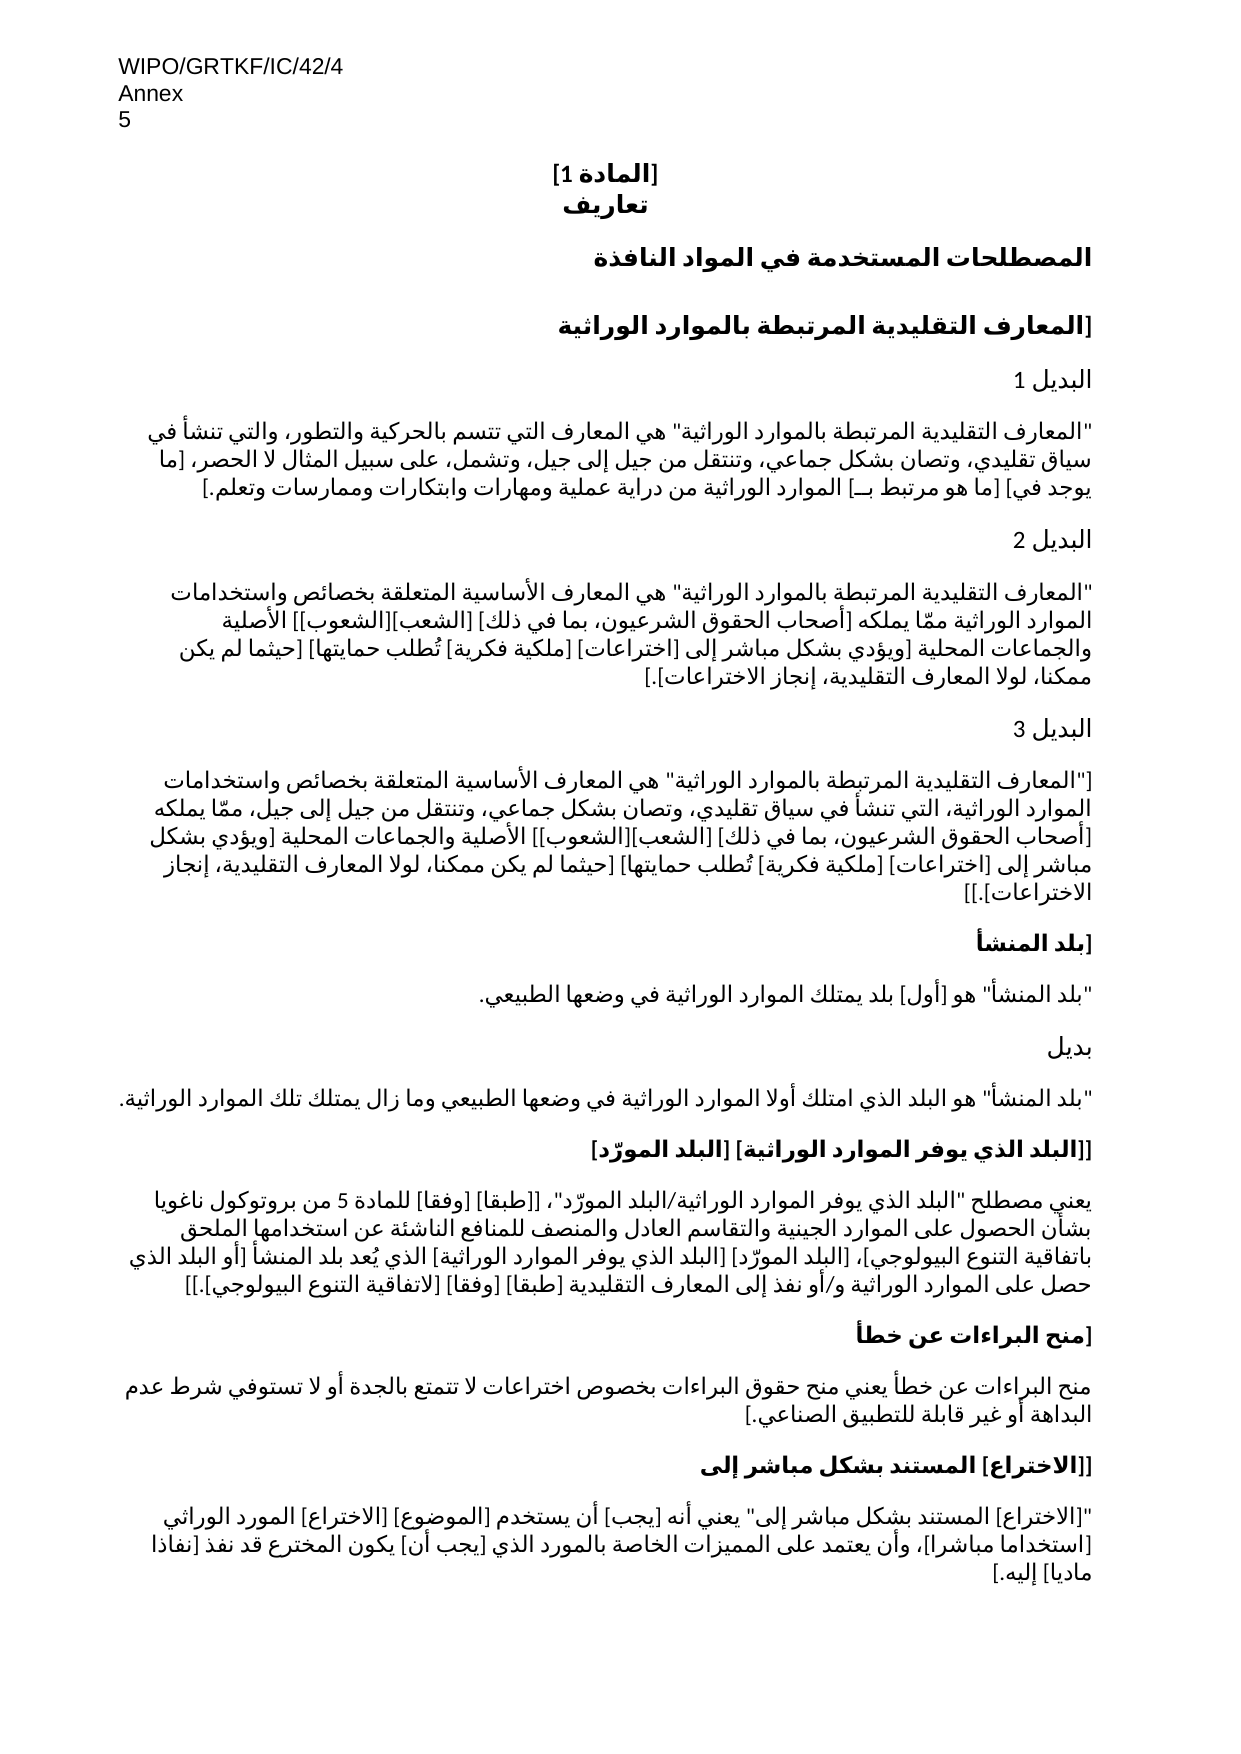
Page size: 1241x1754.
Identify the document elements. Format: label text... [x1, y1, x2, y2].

text [بلد المنشأ [118, 929, 1092, 957]
text [المادة 1] [118, 158, 1092, 189]
text البديل 3 [118, 713, 1092, 743]
text يعني مصطلح "البلد الذي يوفر الموارد الوراثية/البلد المورّد"، [[طبقا] [وفقا] للمادة 5 من بروتوكول ناغويا بشأن الحصول على الموارد الجينية والتقاسم العادل والمنصف للمنافع الناشئة عن استخدامها الملحق باتفاقية التنوع البيولوجي]، [البلد المورّد] [البلد الذي يوفر الموارد الوراثية] الذي يُعد بلد المنشأ [أو البلد الذي حصل على الموارد الوراثية و/أو نفذ إلى المعارف التقليدية [طبقا] [وفقا] [لاتفاقية التنوع البيولوجي].]] [118, 1186, 1092, 1298]
text البديل 1 [118, 364, 1092, 394]
text "[الاختراع] المستند بشكل مباشر إلى" يعني أنه [يجب] أن يستخدم [الموضوع] [الاختراع] المورد الوراثي [استخداما مباشرا]، وأن يعتمد على المميزات الخاصة بالمورد الذي [يجب أن] يكون المخترع قد نفذ [نفاذا ماديا] إليه.] [118, 1502, 1092, 1586]
text [[الاختراع] المستند بشكل مباشر إلى [118, 1451, 1092, 1479]
text بديل [118, 1031, 1092, 1062]
text ["المعارف التقليدية المرتبطة بالموارد الوراثية" هي المعارف الأساسية المتعلقة بخصائص واستخدامات الموارد الوراثية، التي تنشأ في سياق تقليدي، وتصان بشكل جماعي، وتنتقل من جيل إلى جيل، ممّا يملكه [أصحاب الحقوق الشرعيون، بما في ذلك] [الشعب][الشعوب]] الأصلية والجماعات المحلية [ويؤدي بشكل مباشر إلى [اختراعات] [ملكية فكرية] تُطلب حمايتها] [حيثما لم يكن ممكنا، لولا المعارف التقليدية، إنجاز الاختراعات].]] [118, 766, 1092, 906]
text "بلد المنشأ" هو البلد الذي امتلك أولا الموارد الوراثية في وضعها الطبيعي وما زال يمتلك تلك الموارد الوراثية. [118, 1084, 1092, 1113]
text "بلد المنشأ" هو [أول] بلد يمتلك الموارد الوراثية في وضعها الطبيعي. [118, 980, 1092, 1008]
text [[البلد الذي يوفر الموارد الوراثية] [البلد المورّد] [118, 1136, 1092, 1163]
text [المعارف التقليدية المرتبطة بالموارد الوراثية [118, 311, 1092, 341]
text المصطلحات المستخدمة في المواد النافذة [118, 242, 1092, 273]
text تعاريف [118, 189, 1092, 219]
text "المعارف التقليدية المرتبطة بالموارد الوراثية" هي المعارف الأساسية المتعلقة بخصائص واستخدامات الموارد الوراثية ممّا يملكه [أصحاب الحقوق الشرعيون، بما في ذلك] [الشعب][الشعوب]] الأصلية والجماعات المحلية [ويؤدي بشكل مباشر إلى [اختراعات] [ملكية فكرية] تُطلب حمايتها] [حيثما لم يكن ممكنا، لولا المعارف التقليدية، إنجاز الاختراعات].] [118, 578, 1092, 690]
text "المعارف التقليدية المرتبطة بالموارد الوراثية" هي المعارف التي تتسم بالحركية والتطور، والتي تنشأ في سياق تقليدي، وتصان بشكل جماعي، وتنتقل من جيل إلى جيل، وتشمل، على سبيل المثال لا الحصر، [ما يوجد في] [ما هو مرتبط بــ] الموارد الوراثية من دراية عملية ومهارات وابتكارات وممارسات وتعلم.] [118, 417, 1092, 501]
text البديل 2 [118, 524, 1092, 555]
text منح البراءات عن خطأ يعني منح حقوق البراءات بخصوص اختراعات لا تتمتع بالجدة أو لا تستوفي شرط عدم البداهة أو غير قابلة للتطبيق الصناعي.] [118, 1372, 1092, 1428]
text [منح البراءات عن خطأ [118, 1321, 1092, 1349]
